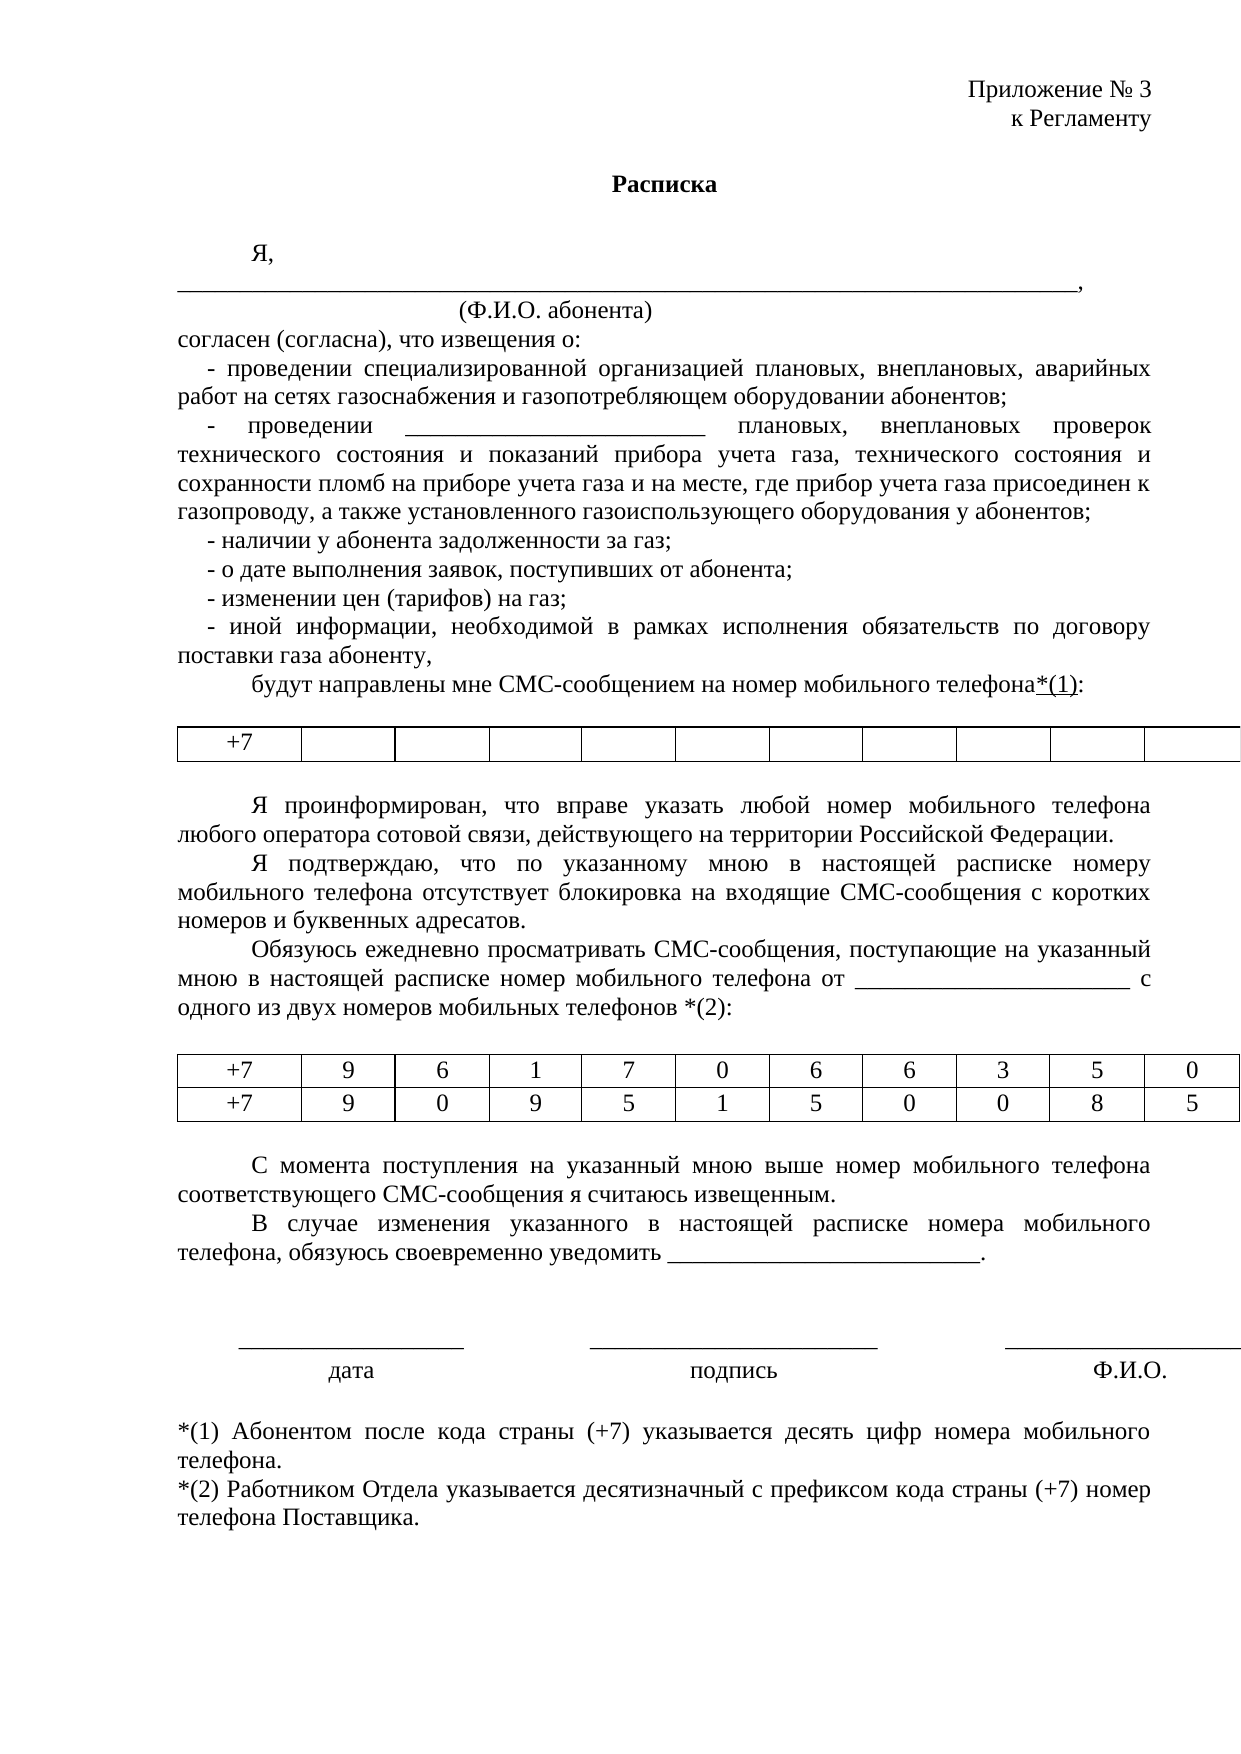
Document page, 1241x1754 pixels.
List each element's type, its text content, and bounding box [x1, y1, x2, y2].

text Расписка [177, 169, 1152, 198]
table_header __________________ [177, 1323, 525, 1355]
table_header 6 [396, 1055, 489, 1087]
table_cell 5 [1145, 1088, 1239, 1121]
table_cell дата [177, 1355, 525, 1387]
text - изменении цен (тарифов) на газ; [177, 583, 1152, 611]
table_header [676, 728, 769, 761]
text - иной информации, необходимой в рамках исполнения обязательств по договору поставки газа абоненту, [177, 611, 1152, 669]
text В случае изменения указанного в настоящей расписке номера мобильного телефона, обязуюсь своевременно уведомить _________________________. [177, 1208, 1152, 1265]
text - наличии у абонента задолженности за газ; [177, 525, 1152, 554]
text Я проинформирован, что вправе указать любой номер мобильного телефона любого оператора сотовой связи, действующего на территории Российской Федерации. [177, 790, 1152, 848]
table_header [957, 728, 1050, 761]
text *(1) Абонентом после кода страны (+7) указывается десять цифр номера мобильного телефона. [177, 1416, 1152, 1474]
table_header _______________________ [525, 1323, 942, 1355]
table_header [770, 728, 862, 761]
text будут направлены мне СМС-сообщением на номер мобильного телефона*(1): [177, 669, 1152, 698]
table_header 0 [1145, 1055, 1239, 1087]
table_header 0 [676, 1055, 769, 1087]
table_header [582, 728, 675, 761]
text (Ф.И.О. абонента) [177, 295, 1152, 324]
text к Регламенту [177, 103, 1152, 131]
table_header [396, 728, 489, 761]
table_header [1145, 728, 1240, 761]
table_header [302, 728, 394, 761]
table_header ____________________ [942, 1323, 1240, 1355]
table_header 6 [770, 1055, 862, 1087]
text Я подтверждаю, что по указанному мною в настоящей расписке номеру мобильного телефона отсутствует блокировка на входящие СМС-сообщения с коротких номеров и буквенных адресатов. [177, 848, 1152, 934]
table_header [863, 728, 956, 761]
table_cell 1 [676, 1088, 769, 1121]
table_cell 9 [490, 1088, 581, 1121]
text Обязуюсь ежедневно просматривать СМС-сообщения, поступающие на указанный мною в настоящей расписке номер мобильного телефона от ______________________ с одного из двух номеров мобильных телефонов *(2): [177, 934, 1152, 1020]
table_header 7 [582, 1055, 675, 1087]
text С момента поступления на указанный мною выше номер мобильного телефона соответствующего СМС-сообщения я считаюсь извещенным. [177, 1150, 1152, 1208]
table_cell 8 [1050, 1088, 1144, 1121]
text согласен (согласна), что извещения о: [177, 324, 1152, 353]
table_cell +7 [178, 1088, 301, 1121]
table_cell 5 [770, 1088, 862, 1121]
text Приложение № 3 [664, 74, 1152, 103]
table_header +7 [178, 728, 301, 761]
table_cell 0 [396, 1088, 489, 1121]
text - проведении специализированной организацией плановых, внеплановых, аварийных работ на сетях газоснабжения и газопотребляющем оборудовании абонентов; [177, 353, 1152, 410]
table_header 1 [490, 1055, 581, 1087]
text - о дате выполнения заявок, поступивших от абонента; [177, 554, 1152, 583]
text *(2) Работником Отдела указывается десятизначный с префиксом кода страны (+7) номер телефона Поставщика. [177, 1474, 1152, 1531]
text Я, ________________________________________________________________________, [177, 238, 1152, 295]
table_cell 0 [863, 1088, 956, 1121]
table_header +7 [178, 1055, 301, 1087]
table_header [490, 728, 581, 761]
table_header 6 [863, 1055, 956, 1087]
table_header [1051, 728, 1144, 761]
text - проведении ________________________ плановых, внеплановых проверок технического состояния и показаний прибора учета газа, технического состояния и сохранности пломб на приборе учета газа и на месте, где прибор учета газа присоединен к газопроводу, а также установленного газоиспользующего оборудования у абонентов; [177, 410, 1152, 525]
table_cell 0 [957, 1088, 1049, 1121]
table_header 5 [1050, 1055, 1144, 1087]
table_cell Ф.И.О. [942, 1355, 1240, 1387]
table_cell 9 [302, 1088, 394, 1121]
table_cell 5 [582, 1088, 675, 1121]
table_header 3 [957, 1055, 1049, 1087]
table_header 9 [302, 1055, 394, 1087]
table_cell подпись [525, 1355, 942, 1387]
